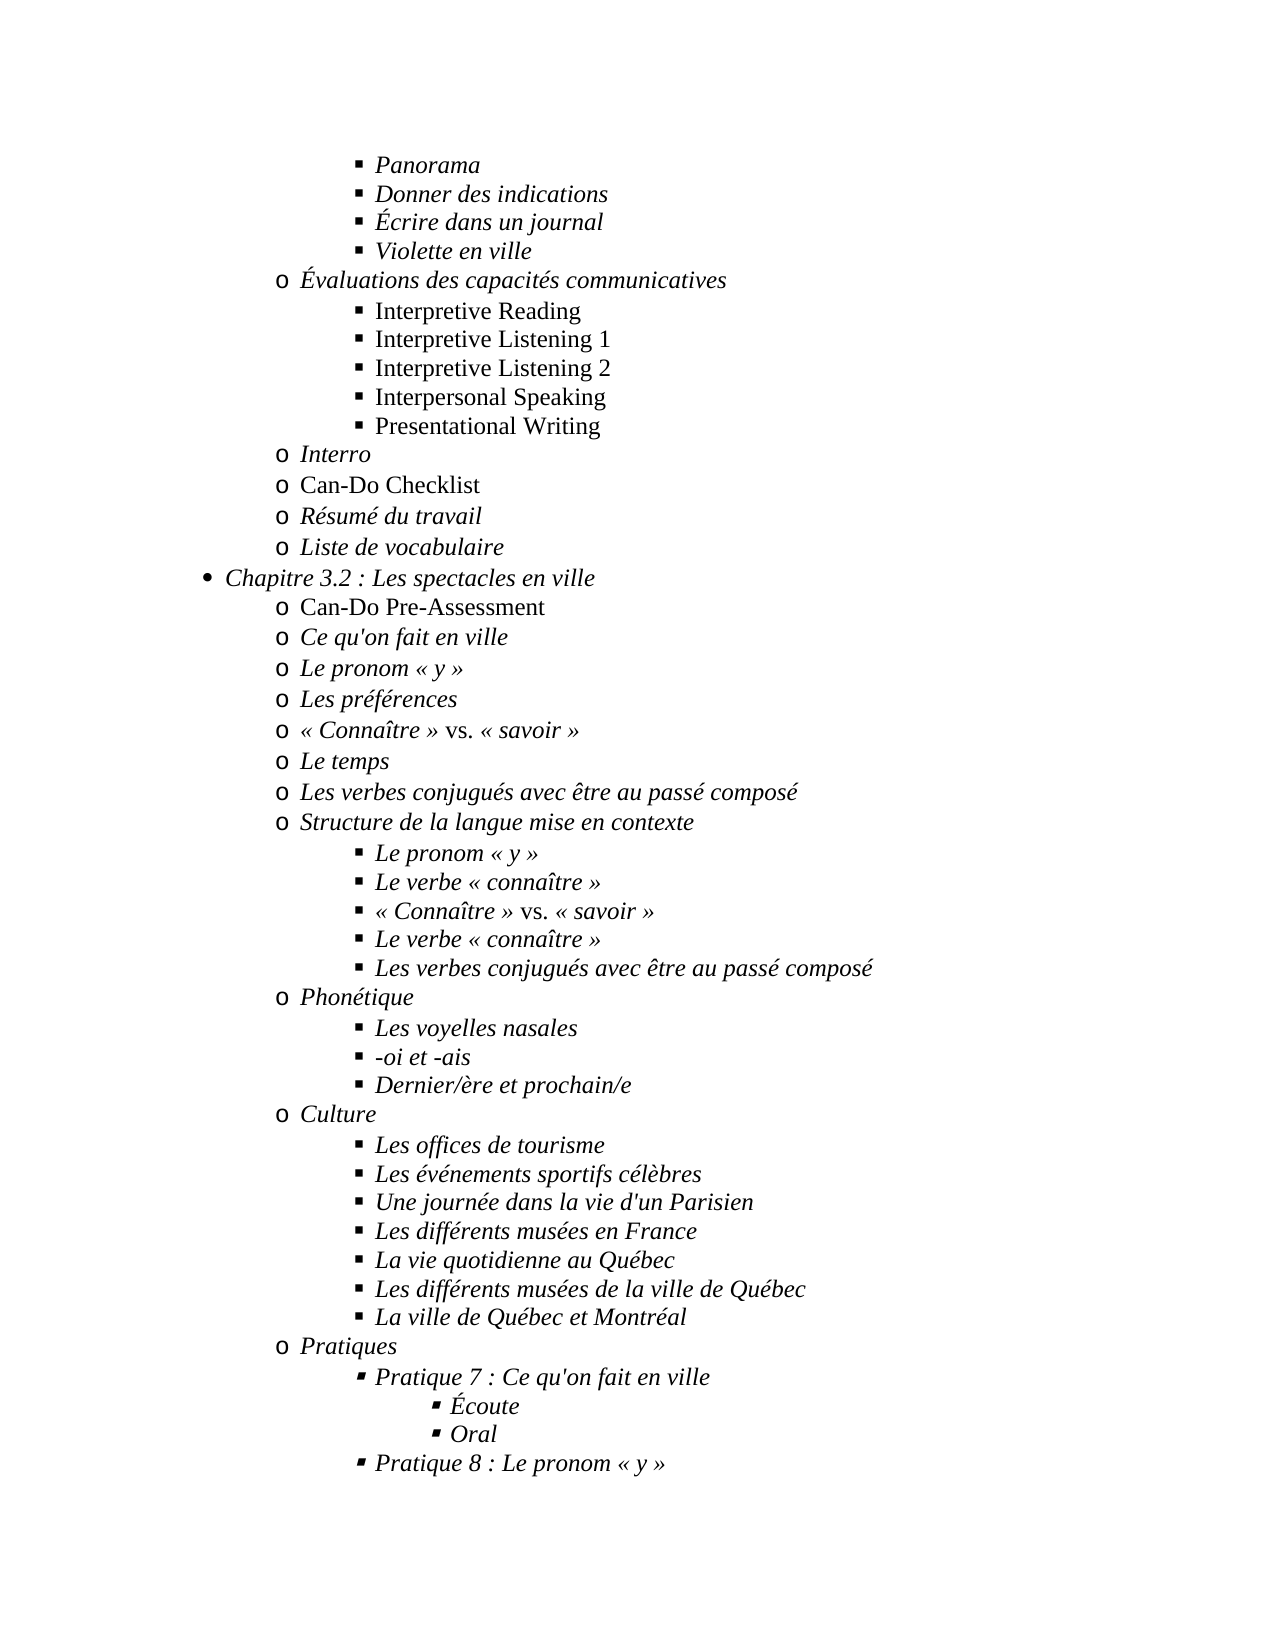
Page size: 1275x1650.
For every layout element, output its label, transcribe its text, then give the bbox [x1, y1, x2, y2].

list Interpersonal Speaking [353, 382, 1125, 411]
list Ce qu'on fait en ville [274, 622, 1125, 653]
list Les verbes conjugués avec être au passé composé [274, 777, 1125, 807]
list Le verbe « connaître » [353, 867, 1125, 896]
list Liste de vocabulaire [274, 532, 1125, 563]
list Écrire dans un journal [353, 207, 1125, 236]
list Pratique 8 : Le pronom « y » [353, 1448, 1125, 1477]
list Can-Do Pre-Assessment [274, 592, 1125, 622]
list Le pronom « y » [274, 653, 1125, 684]
list Les verbes conjugués avec être au passé composé [353, 953, 1125, 982]
list Chapitre 3.2 : Les spectacles en ville [203, 563, 1125, 592]
list La vie quotidienne au Québec [353, 1245, 1125, 1274]
list Les offices de tourisme [353, 1130, 1125, 1159]
list Oral [428, 1419, 1125, 1448]
list « Connaître » vs. « savoir » [353, 896, 1125, 924]
list Donner des indications [353, 179, 1125, 207]
list Les voyelles nasales [353, 1013, 1125, 1042]
list Culture [274, 1099, 1125, 1130]
list Le verbe « connaître » [353, 924, 1125, 953]
list Interpretive Reading [353, 296, 1125, 324]
list Interro [274, 439, 1125, 470]
list Pratiques [274, 1331, 1125, 1362]
list Pratique 7 : Ce qu'on fait en ville [353, 1362, 1125, 1391]
list Écoute [428, 1391, 1125, 1419]
list Panorama [353, 150, 1125, 179]
list Presentational Writing [353, 411, 1125, 439]
list Le pronom « y » [353, 838, 1125, 867]
list -oi et -ais [353, 1042, 1125, 1070]
list Résumé du travail [274, 501, 1125, 532]
list Structure de la langue mise en contexte [274, 807, 1125, 838]
list Interpretive Listening 2 [353, 353, 1125, 382]
list Le temps [274, 746, 1125, 777]
list Phonétique [274, 982, 1125, 1013]
list La ville de Québec et Montréal [353, 1302, 1125, 1331]
list Violette en ville [353, 236, 1125, 265]
list Les différents musées de la ville de Québec [353, 1274, 1125, 1302]
list Can-Do Checklist [274, 470, 1125, 501]
list « Connaître » vs. « savoir » [274, 715, 1125, 746]
list Les événements sportifs célèbres [353, 1159, 1125, 1187]
list Évaluations des capacités communicatives [274, 265, 1125, 296]
list Les différents musées en France [353, 1216, 1125, 1245]
list Dernier/ère et prochain/e [353, 1070, 1125, 1099]
list Une journée dans la vie d'un Parisien [353, 1187, 1125, 1216]
list Interpretive Listening 1 [353, 324, 1125, 353]
list Les préférences [274, 684, 1125, 715]
